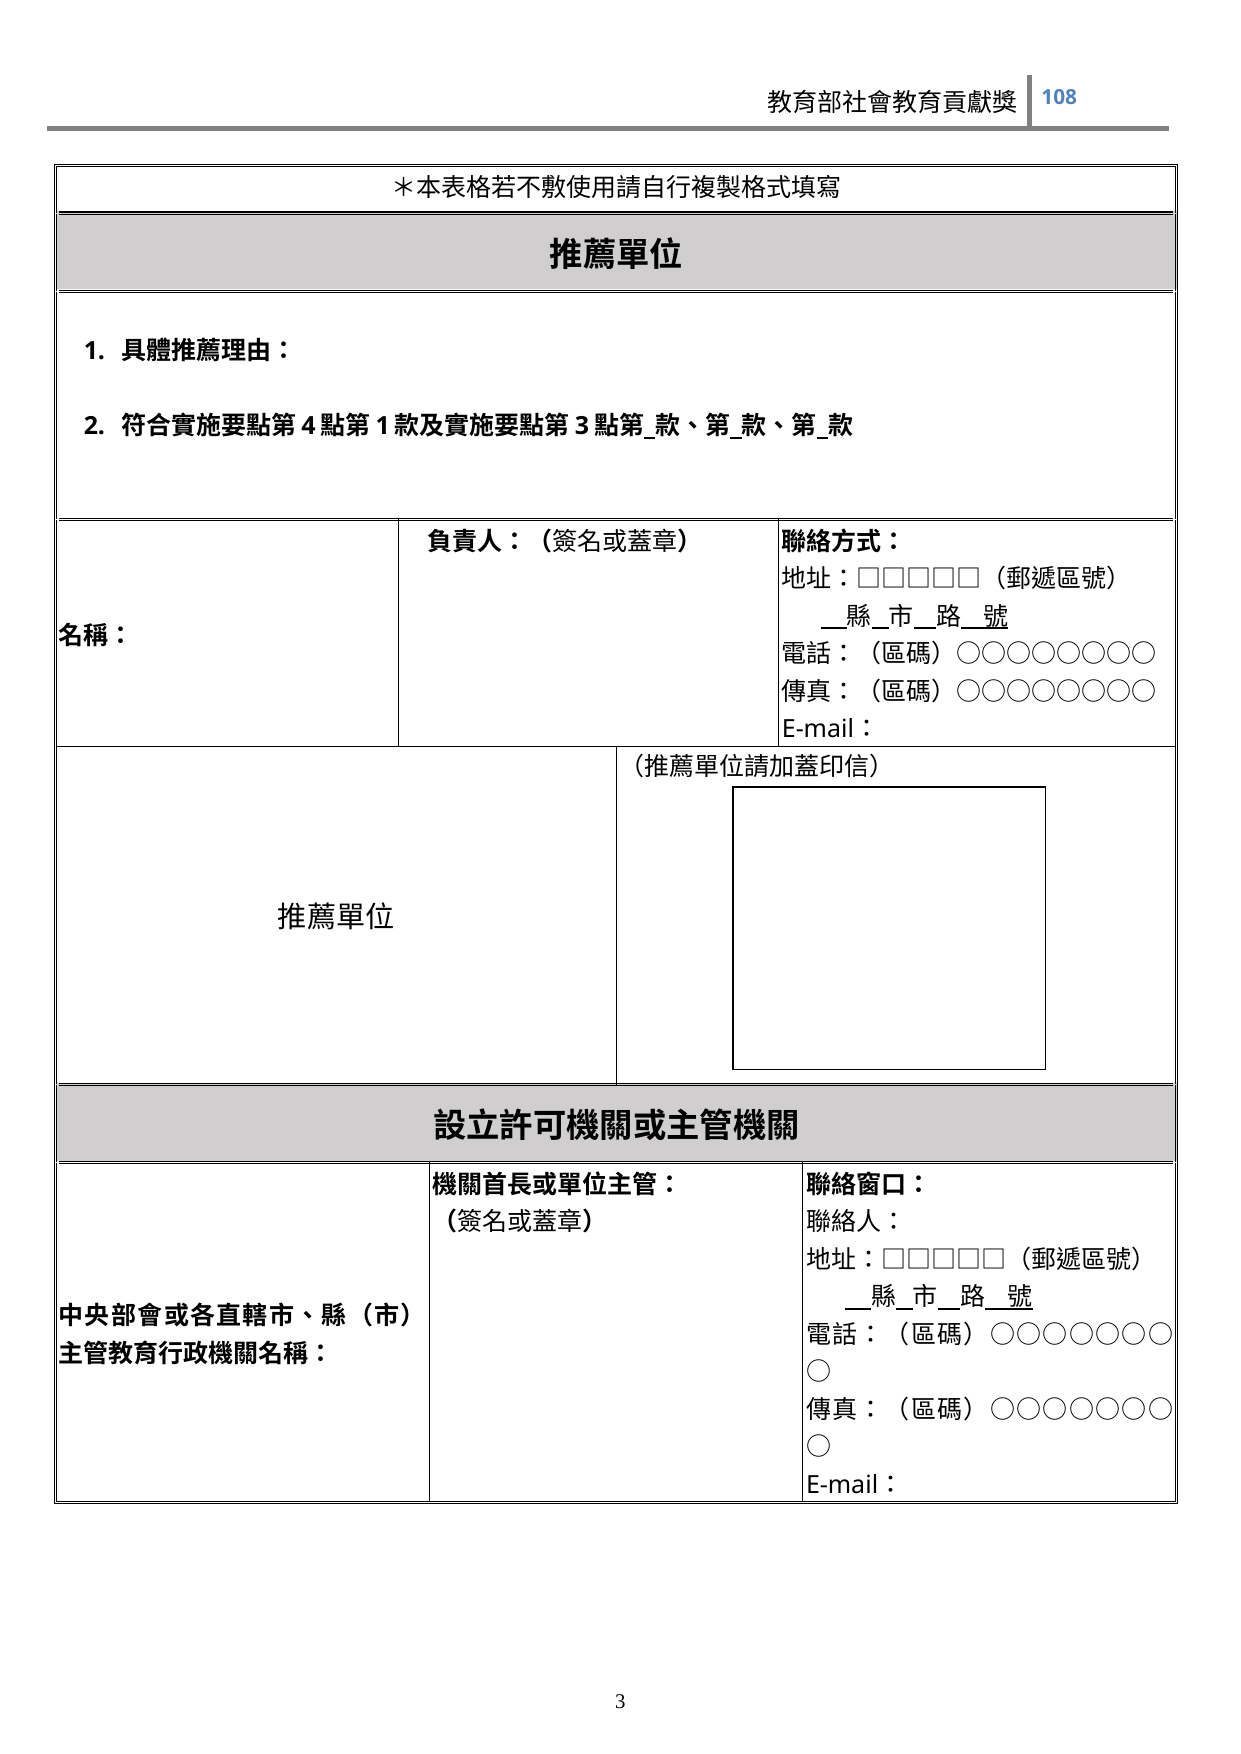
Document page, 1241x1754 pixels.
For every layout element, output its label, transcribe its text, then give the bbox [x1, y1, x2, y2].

table_cell 設立許可機關或主管機關 [57, 1083, 1175, 1161]
table_cell 聯絡窗口： 聯絡人： 地址：□□□□□（郵遞區號） 縣 市 路 號 電話：（區碼）○○○○○○○○ 傳真：（區碼）○○○○○○○○ E-mail： [803, 1161, 1175, 1501]
table_cell 名稱： [57, 518, 398, 746]
table_cell 推薦單位 [57, 747, 616, 1082]
table_cell 推薦單位 [57, 211, 1175, 289]
table_cell 聯絡方式： 地址：□□□□□（郵遞區號） 縣 市 路 號 電話：（區碼）○○○○○○○○ 傳真：（區碼）○○○○○○○○ E-mail： [779, 518, 1175, 746]
table_cell 負責人：（簽名或蓋章） [399, 521, 778, 746]
table_cell ＊本表格若不敷使用請自行複製格式填寫 [57, 167, 1175, 211]
table_cell 中央部會或各直轄市、縣（市）主管教育行政機關名稱： [57, 1161, 429, 1501]
table_cell 具體推薦理由： 符合實施要點第4點第1款及實施要點第3點第 款、第 款、第 款 [57, 290, 1175, 518]
table_cell 機關首長或單位主管： （簽名或蓋章） [430, 1164, 802, 1501]
table_cell （推薦單位請加蓋印信） [617, 747, 1175, 1082]
